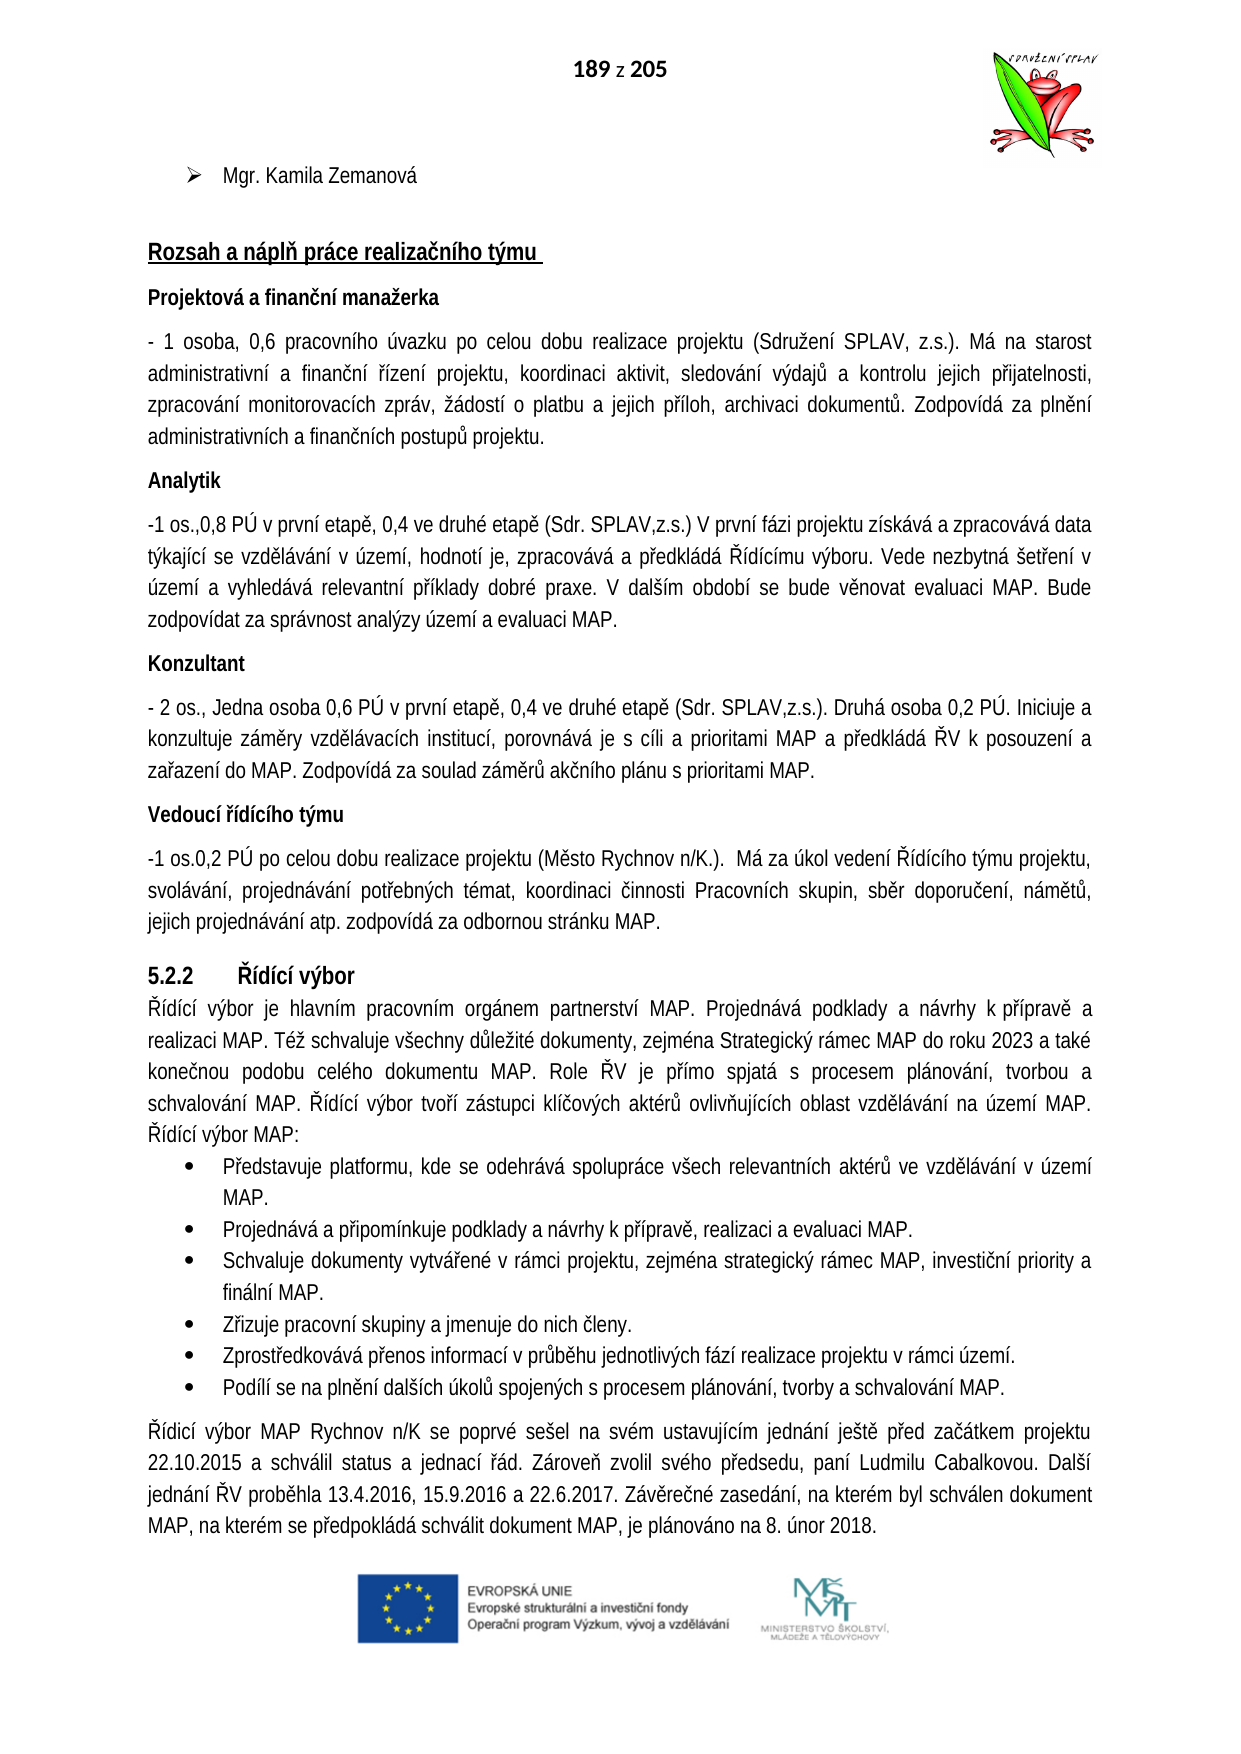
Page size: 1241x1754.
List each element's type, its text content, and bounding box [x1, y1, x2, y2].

text - 2 os., Jedna osoba 0,6 PÚ v první etapě, 0,4 ve druhé etapě (Sdr. SPLAV,z.s.). Druhá osoba 0,2 PÚ. Iniciuje a konzultuje záměry vzdělávacích institucí, porovnává je s cíli a prioritami MAP a předkládá ŘV k posouzení a zařazení do MAP. Zodpovídá za soulad záměrů akčního plánu s prioritami MAP. [148, 694, 1092, 783]
list Schvaluje dokumenty vytvářené v rámci projektu, zejména strategický rámec MAP, investiční priority a finální MAP. [185, 1247, 1092, 1305]
text -1 os.0,2 PÚ po celou dobu realizace projektu (Město Rychnov n/K.). Má za úkol vedení Řídícího týmu projektu, svolávání, projednávání potřebných témat, koordinaci činnosti Pracovních skupin, sběr doporučení, námětů, jejich projednávání atp. zodpovídá za odbornou stránku MAP. [148, 845, 1092, 934]
text Konzultant [148, 650, 1092, 676]
list Zprostředkovává přenos informací v průběhu jednotlivých fází realizace projektu v rámci území. [185, 1342, 1092, 1368]
text Vedoucí řídícího týmu [148, 801, 1092, 827]
list Představuje platformu, kde se odehrává spolupráce všech relevantních aktérů ve vzdělávání v území MAP. [185, 1153, 1092, 1211]
list Zřizuje pracovní skupiny a jmenuje do nich členy. [185, 1311, 1092, 1337]
list Podílí se na plnění dalších úkolů spojených s procesem plánování, tvorby a schvalování MAP. [185, 1374, 1092, 1400]
list Projednává a připomínkuje podklady a návrhy k přípravě, realizaci a evaluaci MAP. [185, 1216, 1092, 1242]
list Mgr. Kamila Zemanová [185, 162, 1092, 188]
text Projektová a finanční manažerka [148, 284, 1092, 311]
text - 1 osoba, 0,6 pracovního úvazku po celou dobu realizace projektu (Sdružení SPLAV, z.s.). Má na starost administrativní a finanční řízení projektu, koordinaci aktivit, sledování výdajů a kontrolu jejich přijatelnosti, zpracování monitorovacích zpráv, žádostí o platbu a jejich příloh, archivaci dokumentů. Zodpovídá za plnění administrativních a finančních postupů projektu. [148, 328, 1092, 449]
picture [322, 1541, 918, 1677]
text -1 os.,0,8 PÚ v první etapě, 0,4 ve druhé etapě (Sdr. SPLAV,z.s.) V první fázi projektu získává a zpracovává data týkající se vzdělávání v území, hodnotí je, zpracovává a předkládá Řídícímu výboru. Vede nezbytná šetření v území a vyhledává relevantní příklady dobré praxe. V dalším období se bude věnovat evaluaci MAP. Bude zodpovídat za správnost analýzy území a evaluaci MAP. [148, 511, 1092, 632]
picture [982, 48, 1102, 168]
text Rozsah a náplň práce realizačního týmu [148, 237, 1092, 266]
subtitle Řídící výbor [148, 961, 1092, 989]
text Řídící výbor je hlavním pracovním orgánem partnerství MAP. Projednává podklady a návrhy k přípravě a realizaci MAP. Též schvaluje všechny důležité dokumenty, zejména Strategický rámec MAP do roku 2023 a také konečnou podobu celého dokumentu MAP. Role ŘV je přímo spjatá s procesem plánování, tvorbou a schvalování MAP. Řídící výbor tvoří zástupci klíčových aktérů ovlivňujících oblast vzdělávání na území MAP. Řídící výbor MAP: [148, 995, 1092, 1148]
text Řídicí výbor MAP Rychnov n/K se poprvé sešel na svém ustavujícím jednání ještě před začátkem projektu 22.10.2015 a schválil status a jednací řád. Zároveň zvolil svého předsedu, paní Ludmilu Cabalkovou. Další jednání ŘV proběhla 13.4.2016, 15.9.2016 a 22.6.2017. Závěrečné zasedání, na kterém byl schválen dokument MAP, na kterém se předpokládá schválit dokument MAP, je plánováno na 8. únor 2018. [148, 1418, 1092, 1539]
text Analytik [148, 467, 1092, 493]
